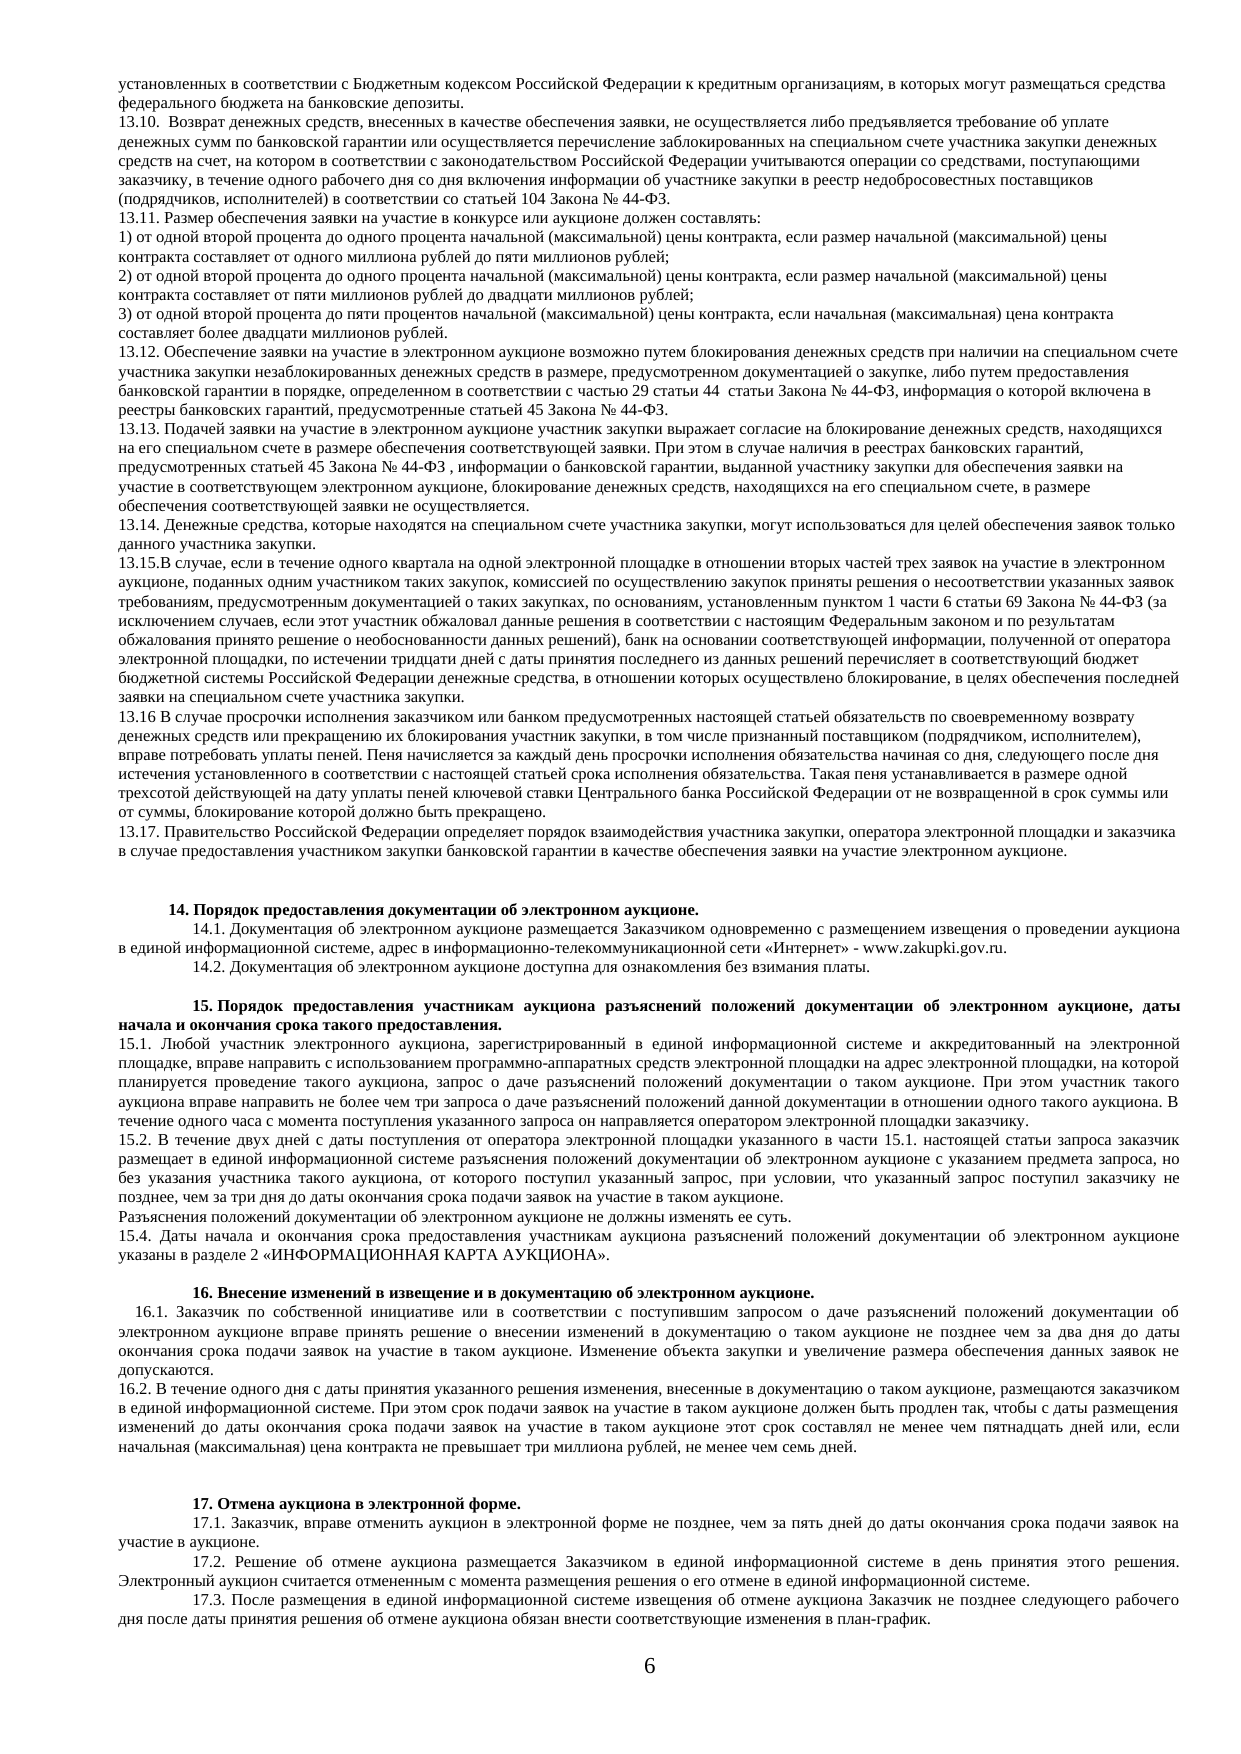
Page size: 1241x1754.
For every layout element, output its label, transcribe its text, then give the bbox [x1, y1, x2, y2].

text 16.1. Заказчик по собственной инициативе или в соответствии с поступившим запросом о даче разъяснений положений документации об электронном аукционе вправе принять решение о внесении изменений в документацию о таком аукционе не позднее чем за два дня до даты окончания срока подачи заявок на участие в таком аукционе. Изменение объекта закупки и увеличение размера обеспечения данных заявок не допускаются. [118, 1302, 1181, 1379]
text Разъяснения положений документации об электронном аукционе не должны изменять ее суть. [118, 1206, 1181, 1226]
text 13.16 В случае просрочки исполнения заказчиком или банком предусмотренных настоящей статьей обязательств по своевременному возврату денежных средств или прекращению их блокирования участник закупки, в том числе признанный поставщиком (подрядчиком, исполнителем), вправе потребовать уплаты пеней. Пеня начисляется за каждый день просрочки исполнения обязательства начиная со дня, следующего после дня истечения установленного в соответствии с настоящей статьей срока исполнения обязательства. Такая пеня устанавливается в размере одной трехсотой действующей на дату уплаты пеней ключевой ставки Центрального банка Российской Федерации от не возвращенной в срок суммы или от суммы, блокирование которой должно быть прекращено. [118, 706, 1181, 821]
text 13.12. Обеспечение заявки на участие в электронном аукционе возможно путем блокирования денежных средств при наличии на специальном счете участника закупки незаблокированных денежных средств в размере, предусмотренном документацией о закупке, либо путем предоставления банковской гарантии в порядке, определенном в соответствии с частью 29 статьи 44 статьи Закона № 44-ФЗ, информация о которой включена в реестры банковских гарантий, предусмотренные статьей 45 Закона № 44-ФЗ. [118, 342, 1181, 419]
text 16. Внесение изменений в извещение и в документацию об электронном аукционе. [118, 1283, 1181, 1302]
text 13.14. Денежные средства, которые находятся на специальном счете участника закупки, могут использоваться для целей обеспечения заявок только данного участника закупки. [118, 515, 1181, 553]
text 13.17. Правительство Российской Федерации определяет порядок взаимодействия участника закупки, оператора электронной площадки и заказчика в случае предоставления участником закупки банковской гарантии в качестве обеспечения заявки на участие электронном аукционе. [118, 821, 1181, 860]
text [118, 74, 1181, 112]
text 15.1. Любой участник электронного аукциона, зарегистрированный в единой информационной системе и аккредитованный на электронной площадке, вправе направить с использованием программно-аппаратных средств электронной площадки на адрес электронной площадки, на которой планируется проведение такого аукциона, запрос о даче разъяснений положений документации о таком аукционе. При этом участник такого аукциона вправе направить не более чем три запроса о даче разъяснений положений данной документации в отношении одного такого аукциона. В течение одного часа с момента поступления указанного запроса он направляется оператором электронной площадки заказчику. [118, 1034, 1181, 1130]
text 17.2. Решение об отмене аукциона размещается Заказчиком в единой информационной системе в день принятия этого решения. Электронный аукцион считается отмененным с момента размещения решения о его отмене в единой информационной системе. [118, 1551, 1181, 1590]
text 17.1. Заказчик, вправе отменить аукцион в электронной форме не позднее, чем за пять дней до даты окончания срока подачи заявок на участие в аукционе. [118, 1513, 1181, 1551]
text 13.11. Размер обеспечения заявки на участие в конкурсе или аукционе должен составлять: [118, 208, 1181, 227]
text 14.1. Документация об электронном аукционе размещается Заказчиком одновременно с размещением извещения о проведении аукциона в единой информационной системе, адрес в информационно-телекоммуникационной сети «Интернет» - www.zakupki.gov.ru. [118, 919, 1181, 957]
text 17. Отмена аукциона в электронной форме. [118, 1494, 1181, 1513]
text 15.4. Даты начала и окончания срока предоставления участникам аукциона разъяснений положений документации об электронном аукционе указаны в разделе 2 «ИНФОРМАЦИОННАЯ КАРТА АУКЦИОНА». [118, 1226, 1181, 1264]
text 17.3. После размещения в единой информационной системе извещения об отмене аукциона Заказчик не позднее следующего рабочего дня после даты принятия решения об отмене аукциона обязан внести соответствующие изменения в план-график. [118, 1590, 1181, 1628]
text 13.15.В случае, если в течение одного квартала на одной электронной площадке в отношении вторых частей трех заявок на участие в электронном аукционе, поданных одним участником таких закупок, комиссией по осуществлению закупок приняты решения о несоответствии указанных заявок требованиям, предусмотренным документацией о таких закупках, по основаниям, установленным пунктом 1 части 6 статьи 69 Закона № 44-ФЗ (за исключением случаев, если этот участник обжаловал данные решения в соответствии с настоящим Федеральным законом и по результатам обжалования принято решение о необоснованности данных решений), банк на основании соответствующей информации, полученной от оператора электронной площадки, по истечении тридцати дней с даты принятия последнего из данных решений перечисляет в соответствующий бюджет бюджетной системы Российской Федерации денежные средства, в отношении которых осуществлено блокирование, в целях обеспечения последней заявки на специальном счете участника закупки. [118, 553, 1181, 706]
text 3) от одной второй процента до пяти процентов начальной (максимальной) цены контракта, если начальная (максимальная) цена контракта составляет более двадцати миллионов рублей. [118, 304, 1181, 342]
text 14. Порядок предоставления документации об электронном аукционе. [118, 900, 1181, 919]
text 2) от одной второй процента до одного процента начальной (максимальной) цены контракта, если размер начальной (максимальной) цены контракта составляет от пяти миллионов рублей до двадцати миллионов рублей; [118, 266, 1181, 304]
text 16.2. В течение одного дня с даты принятия указанного решения изменения, внесенные в документацию о таком аукционе, размещаются заказчиком в единой информационной системе. При этом срок подачи заявок на участие в таком аукционе должен быть продлен так, чтобы с даты размещения изменений до даты окончания срока подачи заявок на участие в таком аукционе этот срок составлял не менее чем пятнадцать дней или, если начальная (максимальная) цена контракта не превышает три миллиона рублей, не менее чем семь дней. [118, 1379, 1181, 1456]
text 15. Порядок предоставления участникам аукциона разъяснений положений документации об электронном аукционе, даты начала и окончания срока такого предоставления. [118, 996, 1181, 1034]
text 15.2. В течение двух дней с даты поступления от оператора электронной площадки указанного в части 15.1. настоящей статьи запроса заказчик размещает в единой информационной системе разъяснения положений документации об электронном аукционе с указанием предмета запроса, но без указания участника такого аукциона, от которого поступил указанный запрос, при условии, что указанный запрос поступил заказчику не позднее, чем за три дня до даты окончания срока подачи заявок на участие в таком аукционе. [118, 1130, 1181, 1206]
text 13.13. Подачей заявки на участие в электронном аукционе участник закупки выражает согласие на блокирование денежных средств, находящихся на его специальном счете в размере обеспечения соответствующей заявки. При этом в случае наличия в реестрах банковских гарантий, предусмотренных статьей 45 Закона № 44-ФЗ , информации о банковской гарантии, выданной участнику закупки для обеспечения заявки на участие в соответствующем электронном аукционе, блокирование денежных средств, находящихся на его специальном счете, в размере обеспечения соответствующей заявки не осуществляется. [118, 419, 1181, 515]
text 13.10. Возврат денежных средств, внесенных в качестве обеспечения заявки, не осуществляется либо предъявляется требование об уплате денежных сумм по банковской гарантии или осуществляется перечисление заблокированных на специальном счете участника закупки денежных средств на счет, на котором в соответствии с законодательством Российской Федерации учитываются операции со средствами, поступающими заказчику, в течение одного рабочего дня со дня включения информации об участнике закупки в реестр недобросовестных поставщиков (подрядчиков, исполнителей) в соответствии со статьей 104 Закона № 44-ФЗ. [118, 112, 1181, 208]
text 1) от одной второй процента до одного процента начальной (максимальной) цены контракта, если размер начальной (максимальной) цены контракта составляет от одного миллиона рублей до пяти миллионов рублей; [118, 227, 1181, 266]
text 14.2. Документация об электронном аукционе доступна для ознакомления без взимания платы. [118, 957, 1181, 976]
